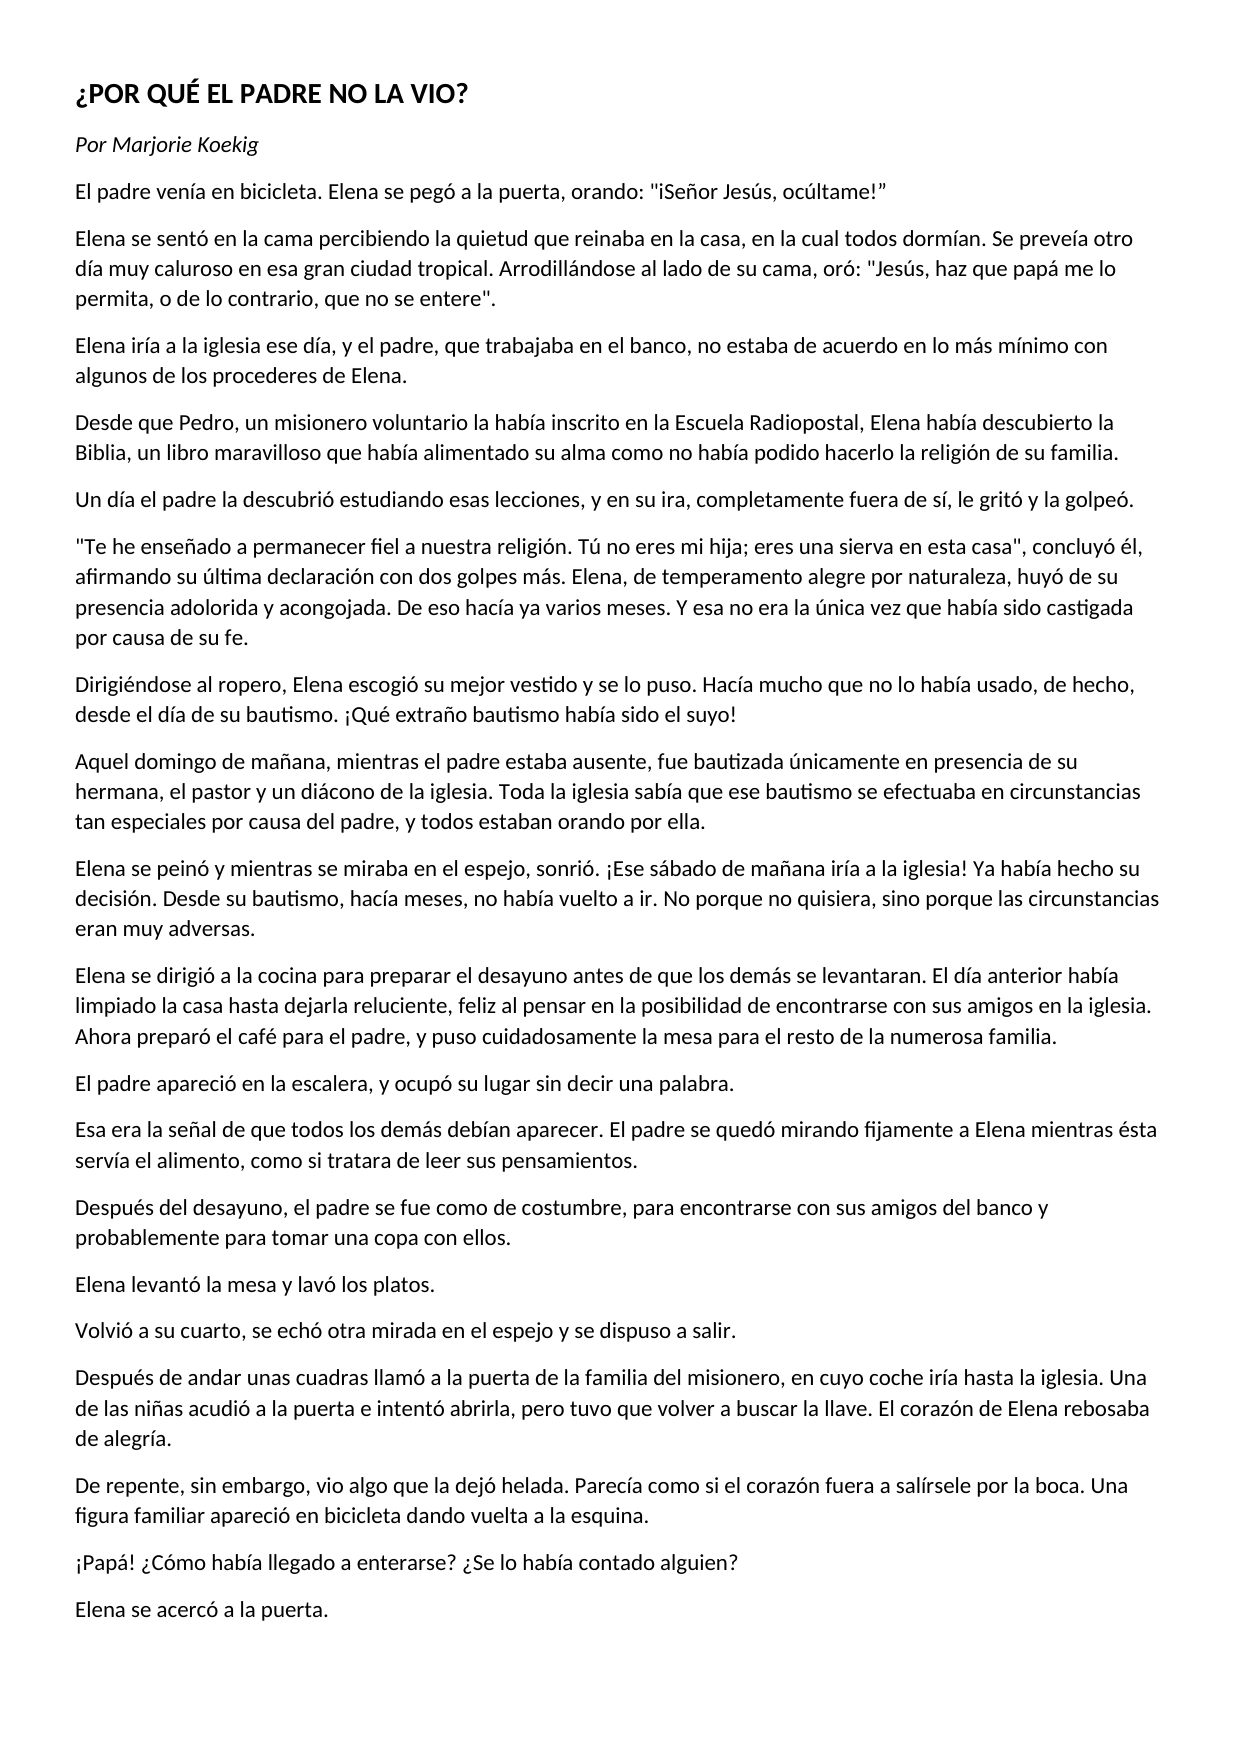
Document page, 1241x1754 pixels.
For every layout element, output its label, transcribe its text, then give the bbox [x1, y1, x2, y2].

text El padre venía en bicicleta. Elena se pegó a la puerta, orando: "iSeñor Jesús, ocúltame!” [75, 177, 1165, 205]
text Dirigiéndose al ropero, Elena escogió su mejor vestido y se lo puso. Hacía mucho que no lo había usado, de hecho, desde el día de su bautismo. ¡Qué extraño bautismo había sido el suyo! [75, 670, 1165, 728]
text Después de andar unas cuadras llamó a la puerta de la familia del misionero, en cuyo coche iría hasta la iglesia. Una de las niñas acudió a la puerta e intentó abrirla, pero tuvo que volver a buscar la llave. El corazón de Elena rebosaba de alegría. [75, 1363, 1165, 1452]
text Elena se acercó a la puerta. [75, 1595, 1165, 1623]
text Elena levantó la mesa y lavó los platos. [75, 1270, 1165, 1298]
text Volvió a su cuarto, se echó otra mirada en el espejo y se dispuso a salir. [75, 1317, 1165, 1344]
text Después del desayuno, el padre se fue como de costumbre, para encontrarse con sus amigos del banco y probablemente para tomar una copa con ellos. [75, 1193, 1165, 1251]
text Elena iría a la iglesia ese día, y el padre, que trabajaba en el banco, no estaba de acuerdo en lo más mínimo con algunos de los procederes de Elena. [75, 331, 1165, 389]
text Aquel domingo de mañana, mientras el padre estaba ausente, fue bautizada únicamente en presencia de su hermana, el pastor y un diácono de la iglesia. Toda la iglesia sabía que ese bautismo se efectuaba en circunstancias tan especiales por causa del padre, y todos estaban orando por ella. [75, 747, 1165, 835]
text ¡Papá! ¿Cómo había llegado a enterarse? ¿Se lo había contado alguien? [75, 1548, 1165, 1576]
text De repente, sin embargo, vio algo que la dejó helada. Parecía como si el corazón fuera a salírsele por la boca. Una figura familiar apareció en bicicleta dando vuelta a la esquina. [75, 1471, 1165, 1529]
text Elena se sentó en la cama percibiendo la quietud que reinaba en la casa, en la cual todos dormían. Se preveía otro día muy caluroso en esa gran ciudad tropical. Arrodillándose al lado de su cama, oró: "Jesús, haz que papá me lo permita, o de lo contrario, que no se entere". [75, 224, 1165, 312]
text ¿POR QUÉ EL PADRE NO LA VIO? [75, 75, 1165, 111]
text Un día el padre la descubrió estudiando esas lecciones, y en su ira, completamente fuera de sí, le gritó y la golpeó. [75, 485, 1165, 513]
text El padre apareció en la escalera, y ocupó su lugar sin decir una palabra. [75, 1069, 1165, 1097]
text Desde que Pedro, un misionero voluntario la había inscrito en la Escuela Radiopostal, Elena había descubierto la Biblia, un libro maravilloso que había alimentado su alma como no había podido hacerlo la religión de su familia. [75, 408, 1165, 466]
text "Te he enseñado a permanecer fiel a nuestra religión. Tú no eres mi hija; eres una sierva en esta casa", concluyó él, afirmando su última declaración con dos golpes más. Elena, de temperamento alegre por naturaleza, huyó de su presencia adolorida y acongojada. De eso hacía ya varios meses. Y esa no era la única vez que había sido castigada por causa de su fe. [75, 532, 1165, 651]
text Esa era la señal de que todos los demás debían aparecer. El padre se quedó mirando fijamente a Elena mientras ésta servía el alimento, como si tratara de leer sus pensamientos. [75, 1116, 1165, 1174]
text Por Marjorie Koekig [75, 130, 1165, 158]
text Elena se peinó y mientras se miraba en el espejo, sonrió. ¡Ese sábado de mañana iría a la iglesia! Ya había hecho su decisión. Desde su bautismo, hacía meses, no había vuelto a ir. No porque no quisiera, sino porque las circunstancias eran muy adversas. [75, 854, 1165, 942]
text Elena se dirigió a la cocina para preparar el desayuno antes de que los demás se levantaran. El día anterior había limpiado la casa hasta dejarla reluciente, feliz al pensar en la posibilidad de encontrarse con sus amigos en la iglesia. Ahora preparó el café para el padre, y puso cuidadosamente la mesa para el resto de la numerosa familia. [75, 961, 1165, 1050]
